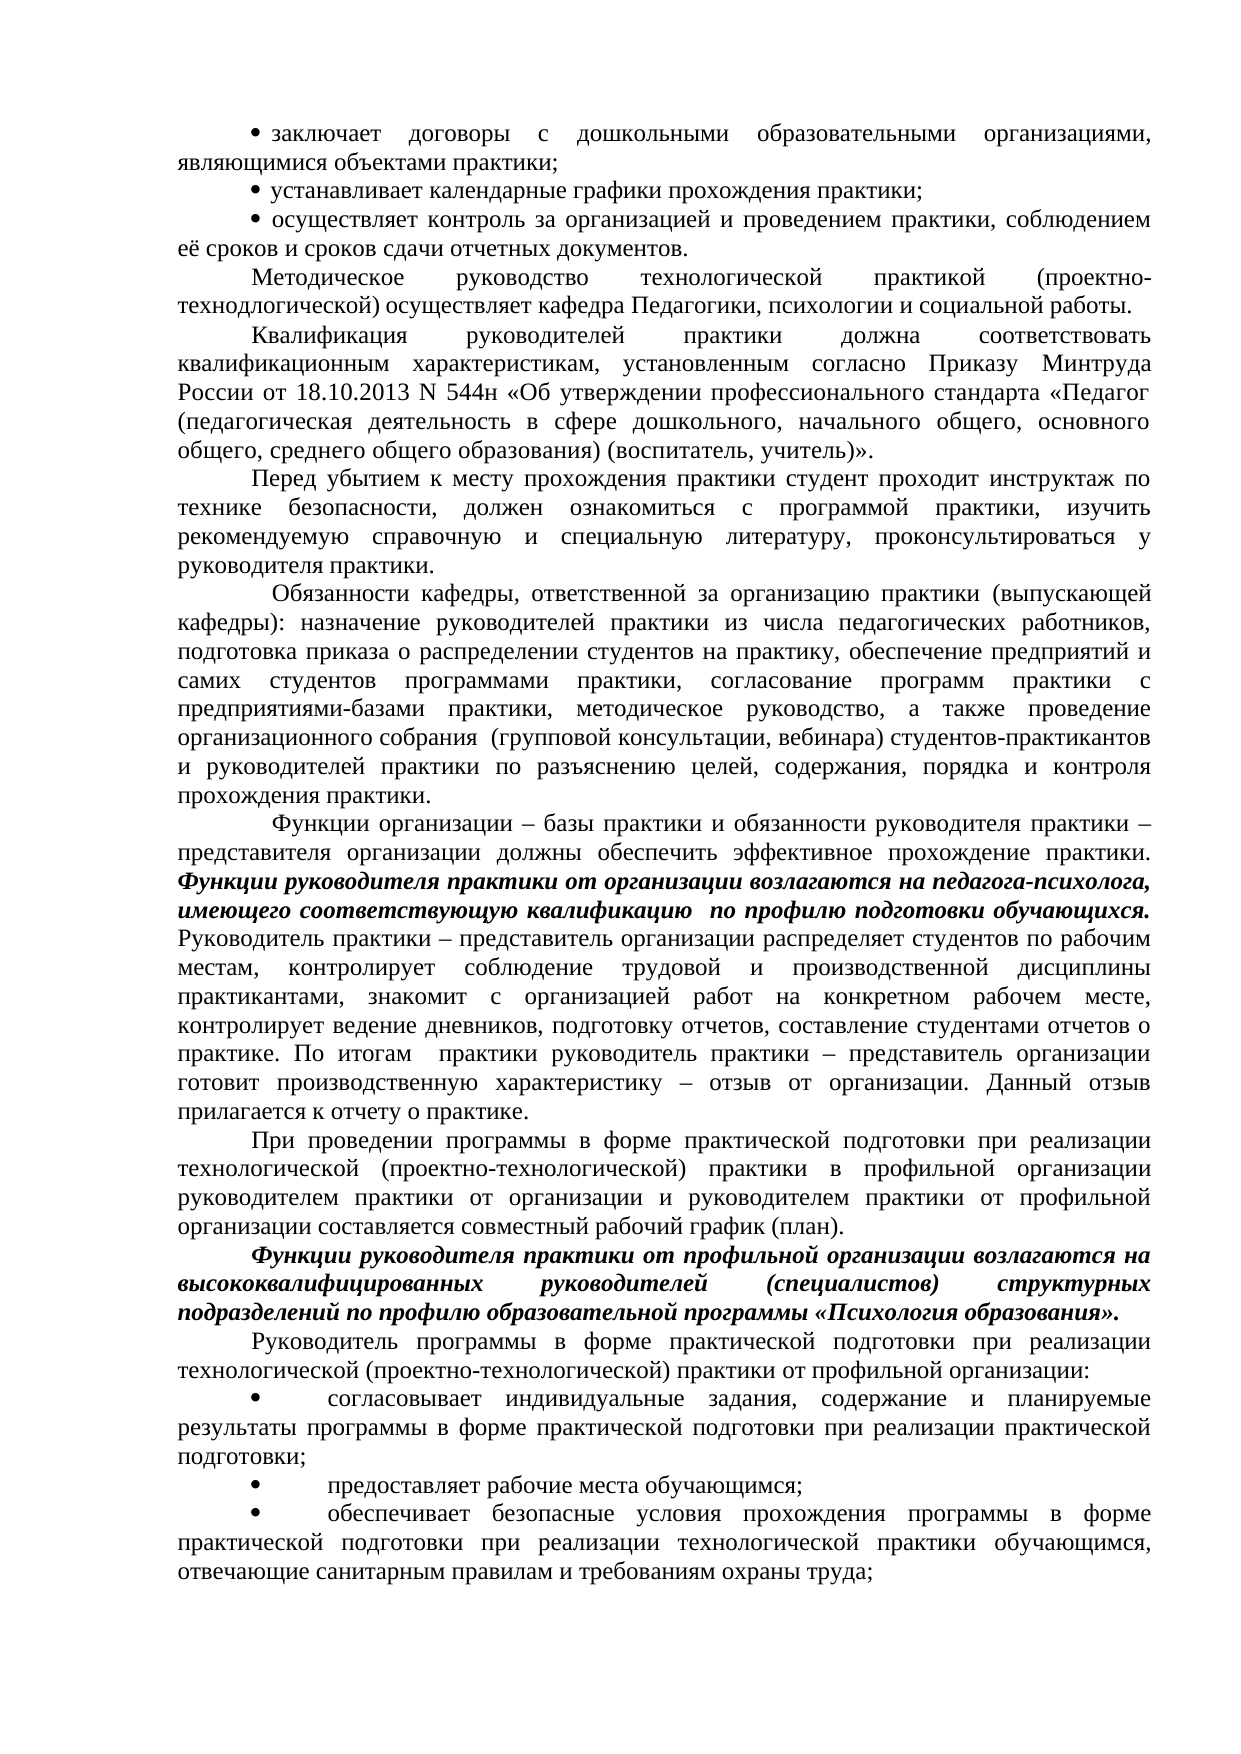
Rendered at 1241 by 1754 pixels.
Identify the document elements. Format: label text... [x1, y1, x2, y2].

list обеспечивает безопасные условия прохождения программы в форме практической подготовки при реализации технологической практики обучающимся, отвечающие санитарным правилам и требованиям охраны труда; [177, 1498, 1152, 1585]
text При проведении программы в форме практической подготовки при реализации технологической (проектно-технологической) практики в профильной организации руководителем практики от организации и руководителем практики от профильной организации составляется совместный рабочий график (план). [177, 1125, 1152, 1240]
list заключает договоры с дошкольными образовательными организациями, являющимися объектами практики; [177, 118, 1152, 176]
text Руководитель программы в форме практической подготовки при реализации технологической (проектно-технологической) практики от профильной организации: [177, 1326, 1152, 1383]
text Обязанности кафедры, ответственной за организацию практики (выпускающей кафедры): назначение руководителей практики из числа педагогических работников, подготовка приказа о распределении студентов на практику, обеспечение предприятий и самих студентов программами практики, согласование программ практики с предприятиями-базами практики, методическое руководство, а также проведение организационного собрания (групповой консультации, вебинара) студентов-практикантов и руководителей практики по разъяснению целей, содержания, порядка и контроля прохождения практики. [177, 578, 1152, 808]
text Функции организации – базы практики и обязанности руководителя практики – представителя организации должны обеспечить эффективное прохождение практики. Функции руководителя практики от организации возлагаются на педагога-психолога, имеющего соответствующую квалификацию по профилю подготовки обучающихся. Руководитель практики – представитель организации распределяет студентов по рабочим местам, контролирует соблюдение трудовой и производственной дисциплины практикантами, знакомит с организацией работ на конкретном рабочем месте, контролирует ведение дневников, подготовку отчетов, составление студентами отчетов о практике. По итогам практики руководитель практики – представитель организации готовит производственную характеристику – отзыв от организации. Данный отзыв прилагается к отчету о практике. [177, 808, 1152, 1125]
text Функции руководителя практики от профильной организации возлагаются на высококвалифицированных руководителей (специалистов) структурных подразделений по профилю образовательной программы «Психология образования». [177, 1240, 1152, 1326]
text Перед убытием к месту прохождения практики студент проходит инструктаж по технике безопасности, должен ознакомиться с программой практики, изучить рекомендуемую справочную и специальную литературу, проконсультироваться у руководителя практики. [177, 463, 1152, 578]
list согласовывает индивидуальные задания, содержание и планируемые результаты программы в форме практической подготовки при реализации практической подготовки; [177, 1383, 1152, 1470]
list предоставляет рабочие места обучающимся; [177, 1470, 1152, 1498]
text Квалификация руководителей практики должна соответствовать квалификационным характеристикам, установленным согласно Приказу Минтруда России от 18.10.2013 N 544н «Об утверждении профессионального стандарта «Педагог (педагогическая деятельность в сфере дошкольного, начального общего, основного общего, среднего общего образования) (воспитатель, учитель)». [177, 320, 1152, 463]
list устанавливает календарные графики прохождения практики; [177, 176, 1152, 204]
list осуществляет контроль за организацией и проведением практики, соблюдением её сроков и сроков сдачи отчетных документов. [177, 204, 1152, 262]
text Методическое руководство технологической практикой (проектно-технодлогической) осуществляет кафедра Педагогики, психологии и социальной работы. [177, 262, 1152, 320]
